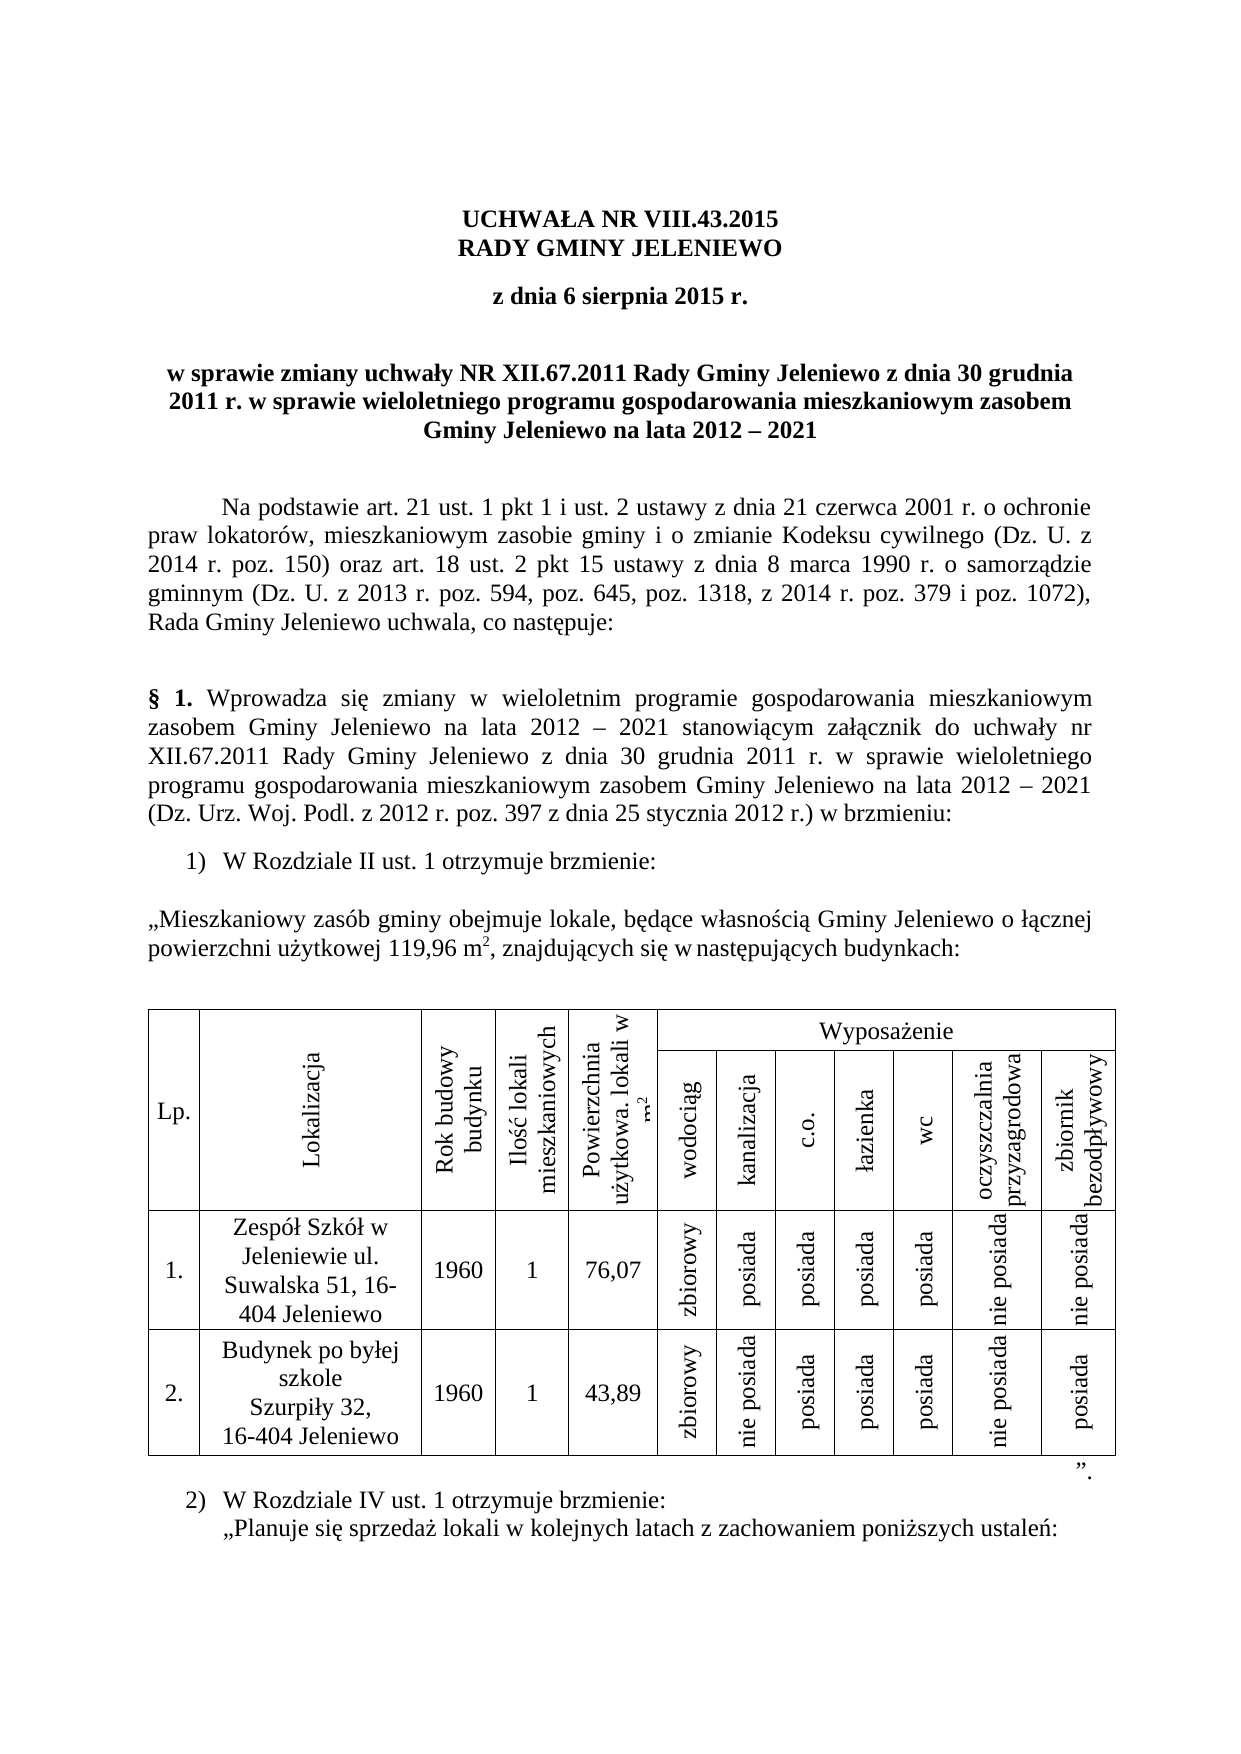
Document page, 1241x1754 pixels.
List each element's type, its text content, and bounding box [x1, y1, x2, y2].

text UCHWAŁA NR VIII.43.2015 [148, 204, 1093, 233]
text Na podstawie art. 21 ust. 1 pkt 1 i ust. 2 ustawy z dnia 21 czerwca 2001 r. o ochronie praw lokatorów, mieszkaniowym zasobie gminy i o zmianie Kodeksu cywilnego (Dz. U. z 2014 r. poz. 150) oraz art. 18 ust. 2 pkt 15 ustawy z dnia 8 marca 1990 r. o samorządzie gminnym (Dz. U. z 2013 r. poz. 594, poz. 645, poz. 1318, z 2014 r. poz. 379 i poz. 1072), Rada Gminy Jeleniewo uchwala, co następuje: [148, 492, 1093, 636]
table_header Lokalizacja [200, 1010, 421, 1210]
list W Rozdziale IV ust. 1 otrzymuje brzmienie: [185, 1485, 1093, 1513]
text „Planuje się sprzedaż lokali w kolejnych latach z zachowaniem poniższych ustaleń: [223, 1513, 1093, 1542]
table_cell 76,07 [569, 1211, 657, 1328]
table_cell posiada [894, 1211, 952, 1328]
table_cell posiada [835, 1330, 893, 1455]
table_cell 2. [149, 1330, 199, 1455]
table_cell posiada [894, 1330, 952, 1455]
table_cell posiada [835, 1211, 893, 1328]
table_cell nie posiada [953, 1330, 1041, 1455]
table_cell nie posiada [953, 1211, 1041, 1328]
table_header Rok budowy budynku [422, 1010, 495, 1210]
text RADY GMINY JELENIEWO [148, 233, 1093, 262]
text „Mieszkaniowy zasób gminy obejmuje lokale, będące własnością Gminy Jeleniewo o łącznej powierzchni użytkowej 119,96 m2, znajdujących się w następujących budynkach: [148, 904, 1093, 961]
table_cell wodociąg [658, 1051, 716, 1210]
table_cell zbiornik bezodpływowy [1042, 1051, 1115, 1210]
table_cell zbiorowy [658, 1330, 716, 1455]
table_cell zbiorowy [658, 1211, 716, 1328]
table_cell posiada [1042, 1330, 1115, 1455]
table_cell łazienka [835, 1051, 893, 1210]
table_cell nie posiada [1042, 1211, 1115, 1328]
table_cell oczyszczalnia przyzagrodowa [953, 1051, 1041, 1210]
table_cell wc [894, 1051, 952, 1210]
table_cell posiada [717, 1211, 775, 1328]
text ”. [148, 1456, 1093, 1485]
table_cell 1 [496, 1211, 568, 1328]
table_cell Budynek po byłej szkole Szurpiły 32, 16-404 Jeleniewo [200, 1330, 421, 1455]
table_header Lp. [149, 1010, 199, 1210]
table_cell kanalizacja [717, 1051, 775, 1210]
text § 1. Wprowadza się zmiany w wieloletnim programie gospodarowania mieszkaniowym zasobem Gminy Jeleniewo na lata 2012 – 2021 stanowiącym załącznik do uchwały nr XII.67.2011 Rady Gminy Jeleniewo z dnia 30 grudnia 2011 r. w sprawie wieloletniego programu gospodarowania mieszkaniowym zasobem Gminy Jeleniewo na lata 2012 – 2021 (Dz. Urz. Woj. Podl. z 2012 r. poz. 397 z dnia 25 stycznia 2012 r.) w brzmieniu: [148, 683, 1093, 827]
table_cell 43,89 [569, 1330, 657, 1455]
table_header Wyposażenie [658, 1010, 1115, 1050]
text z dnia 6 sierpnia 2015 r. [148, 281, 1093, 310]
table_cell c.o. [776, 1051, 834, 1210]
table_cell nie posiada [717, 1330, 775, 1455]
table_header Ilość lokali mieszkaniowych [496, 1010, 568, 1210]
table_cell 1. [149, 1211, 199, 1328]
table_header Powierzchnia użytkowa. lokali w m2 [569, 1010, 657, 1210]
table_cell posiada [776, 1330, 834, 1455]
text w sprawie zmiany uchwały NR XII.67.2011 Rady Gminy Jeleniewo z dnia 30 grudnia 2011 r. w sprawie wieloletniego programu gospodarowania mieszkaniowym zasobem Gminy Jeleniewo na lata 2012 – 2021 [148, 358, 1093, 444]
table_cell Zespół Szkół w Jeleniewie ul. Suwalska 51, 16-404 Jeleniewo [200, 1211, 421, 1328]
list W Rozdziale II ust. 1 otrzymuje brzmienie: [185, 846, 1093, 875]
table_cell 1 [496, 1330, 568, 1455]
table_cell 1960 [422, 1211, 495, 1328]
table_cell 1960 [422, 1330, 495, 1455]
table_cell posiada [776, 1211, 834, 1328]
